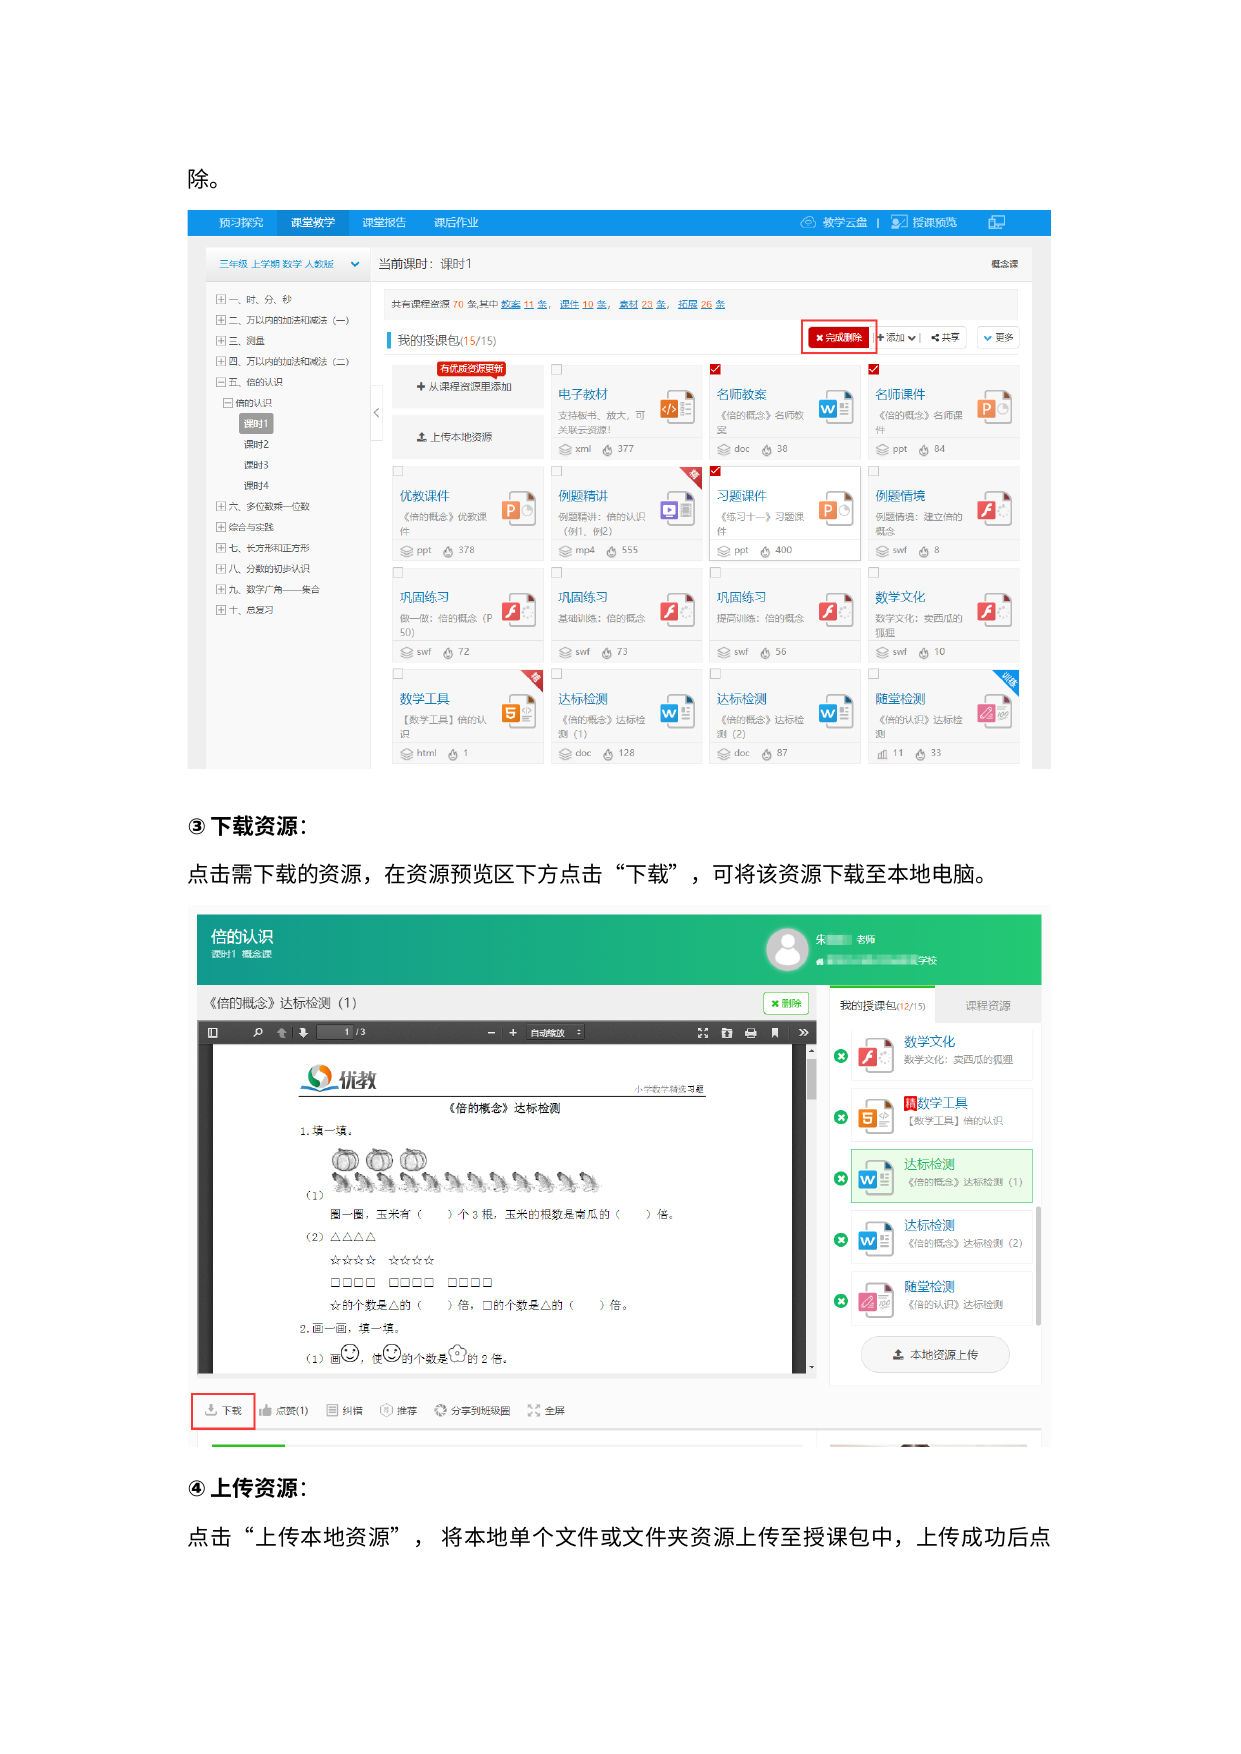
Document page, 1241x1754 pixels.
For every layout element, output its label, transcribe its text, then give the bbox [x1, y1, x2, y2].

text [187, 162, 1053, 194]
text ③下载资源： [187, 809, 1053, 841]
picture [187, 905, 1051, 1447]
text 点击需下载的资源，在资源预览区下方点击“下载”，可将该资源下载至本地电脑。 [187, 857, 1053, 889]
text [187, 1519, 1053, 1552]
text ④上传资源： [187, 1471, 1053, 1504]
picture [187, 210, 1051, 769]
